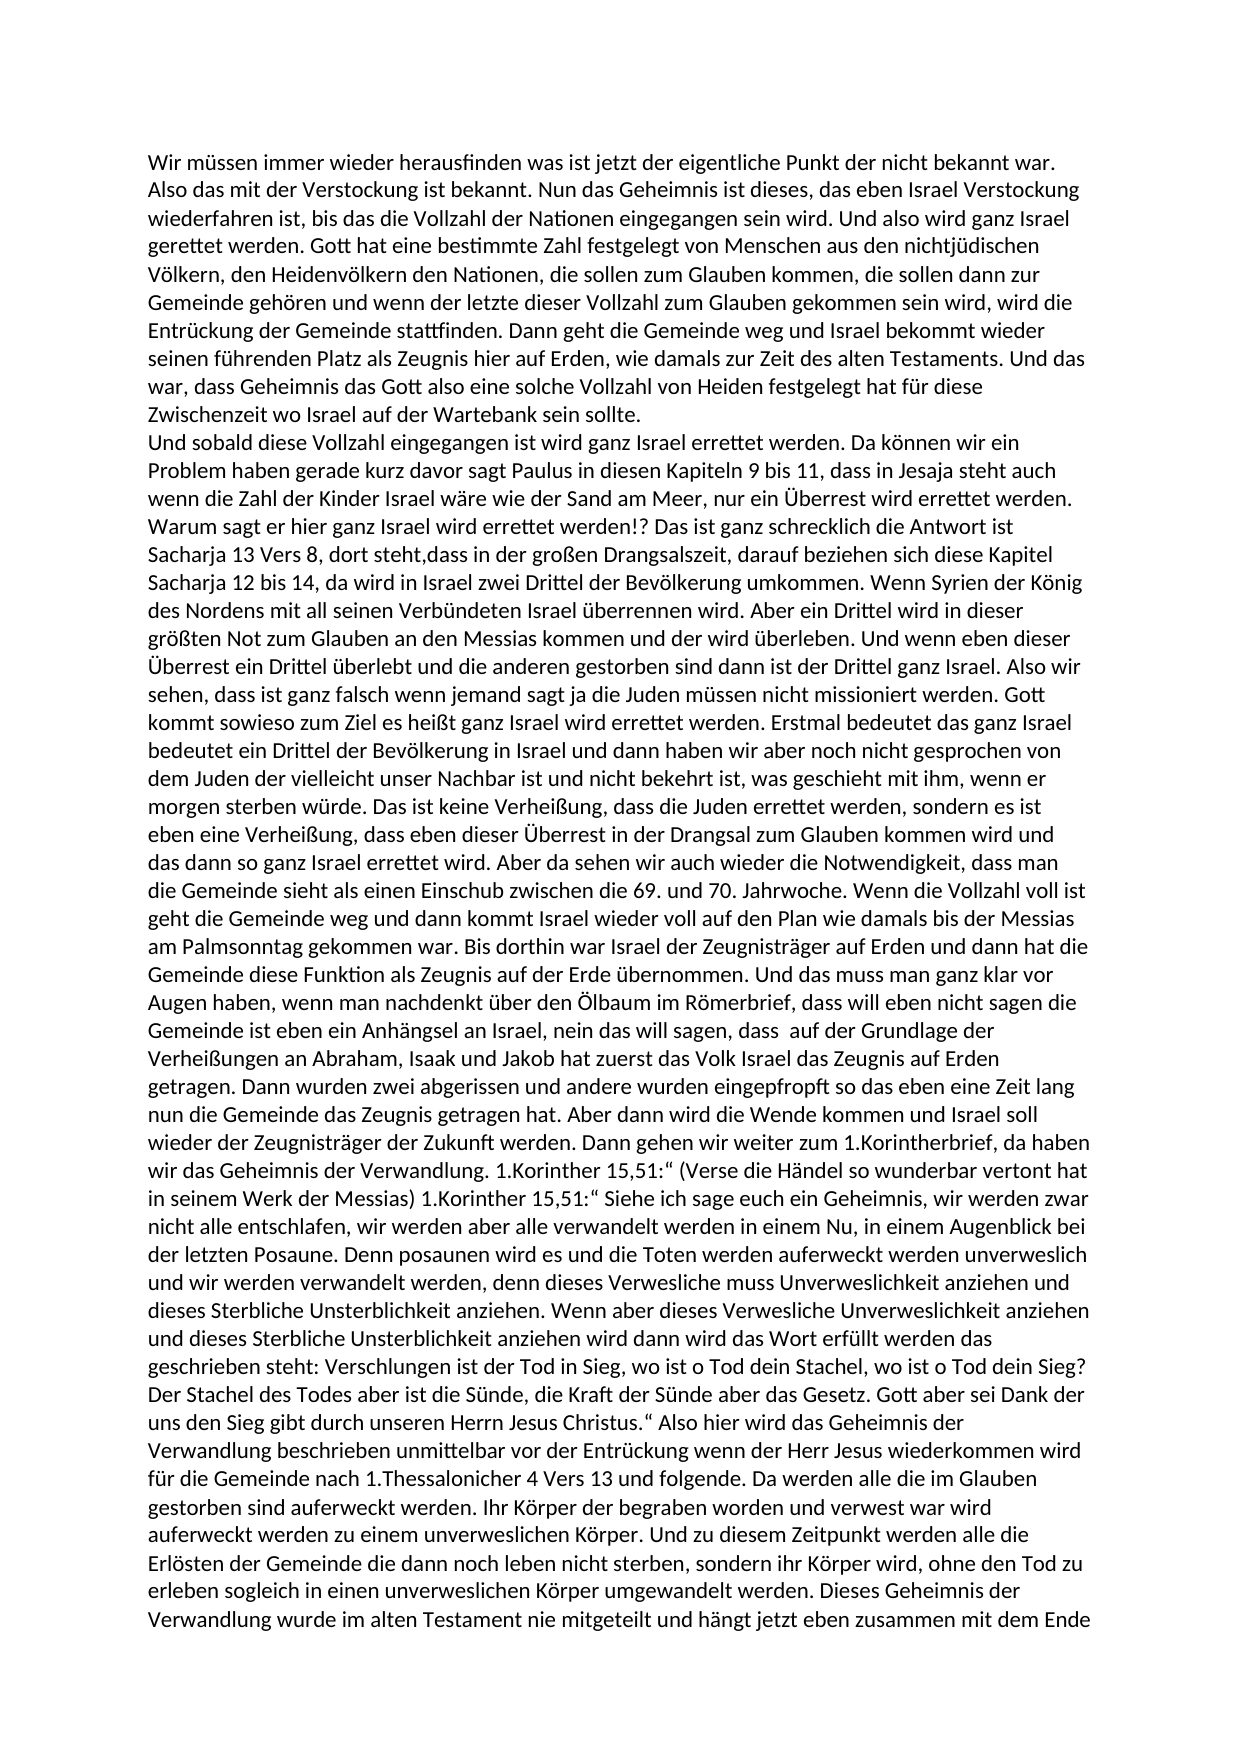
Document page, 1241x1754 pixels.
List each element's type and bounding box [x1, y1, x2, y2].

text [148, 148, 1093, 428]
text [148, 428, 1093, 1633]
